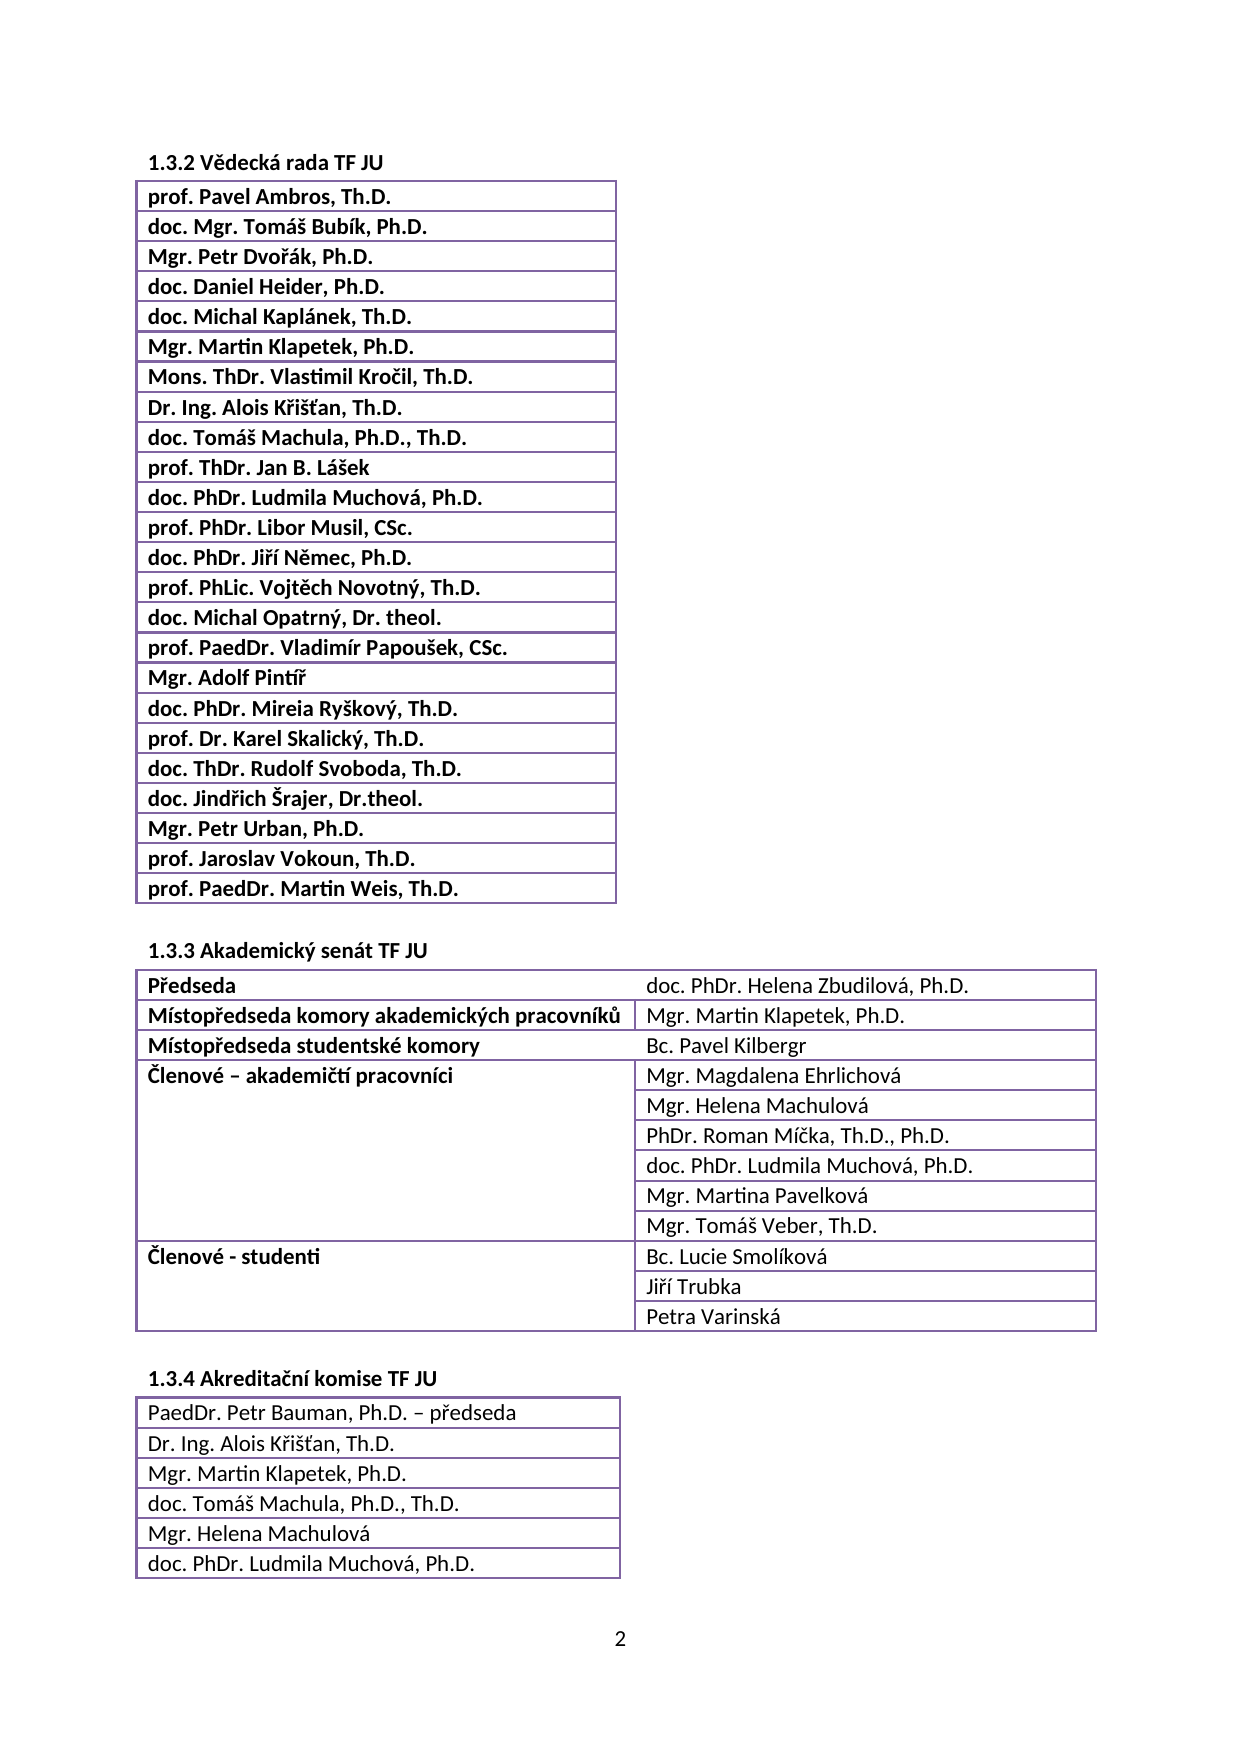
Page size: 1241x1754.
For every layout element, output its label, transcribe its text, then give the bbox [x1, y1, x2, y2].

table_cell prof. PhDr. Libor Musil, CSc. [138, 513, 615, 541]
table_cell doc. PhDr. Jiří Němec, Ph.D. [138, 543, 615, 571]
table_cell Mgr. Helena Machulová [138, 1519, 619, 1547]
table_cell doc. Daniel Heider, Ph.D. [138, 272, 615, 300]
table_cell Mgr. Petr Urban, Ph.D. [138, 814, 615, 842]
table_cell Dr. Ing. Alois Křišťan, Th.D. [138, 393, 615, 421]
table_cell Mgr. Adolf Pintíř [138, 664, 615, 692]
table_cell prof. ThDr. Jan B. Lášek [138, 453, 615, 481]
table_cell doc. Michal Opatrný, Dr. theol. [138, 603, 615, 631]
table_header PaedDr. Petr Bauman, Ph.D. – předseda [138, 1399, 619, 1427]
table_cell Dr. Ing. Alois Křišťan, Th.D. [138, 1429, 619, 1457]
table_cell doc. PhDr. Mireia Ryškový, Th.D. [138, 694, 615, 722]
table_cell doc. Jindřich Šrajer, Dr.theol. [138, 784, 615, 812]
table_cell prof. PhLic. Vojtěch Novotný, Th.D. [138, 573, 615, 601]
table_cell doc. Mgr. Tomáš Bubík, Ph.D. [138, 212, 615, 240]
table_header Předseda [138, 971, 635, 999]
table_header prof. Pavel Ambros, Th.D. [138, 182, 615, 210]
table_cell Členové - studenti [138, 1242, 634, 1330]
table_cell Bc. Lucie Smolíková [636, 1242, 1095, 1270]
table_cell Mgr. Martina Pavelková [636, 1182, 1095, 1209]
table_cell PhDr. Roman Míčka, Th.D., Ph.D. [636, 1121, 1095, 1149]
table_cell Členové – akademičtí pracovníci [138, 1061, 634, 1240]
table_cell Mgr. Tomáš Veber, Th.D. [636, 1212, 1095, 1240]
table_cell doc. PhDr. Ludmila Muchová, Ph.D. [636, 1151, 1095, 1179]
table_cell doc. ThDr. Rudolf Svoboda, Th.D. [138, 754, 615, 782]
table_cell Mgr. Magdalena Ehrlichová [636, 1061, 1095, 1089]
table_cell Mgr. Helena Machulová [636, 1091, 1095, 1119]
table_cell prof. Dr. Karel Skalický, Th.D. [138, 724, 615, 752]
subtitle 1.3.3 Akademický senát TF JU [148, 937, 1093, 964]
table_cell Mgr. Petr Dvořák, Ph.D. [138, 242, 615, 270]
table_cell Mgr. Martin Klapetek, Ph.D. [636, 1001, 1095, 1029]
table_cell prof. Jaroslav Vokoun, Th.D. [138, 844, 615, 872]
table_cell Mgr. Martin Klapetek, Ph.D. [138, 333, 615, 360]
table_cell Petra Varinská [636, 1302, 1095, 1330]
table_cell doc. PhDr. Ludmila Muchová, Ph.D. [138, 1549, 619, 1577]
subtitle 1.3.2 Vědecká rada TF JU [148, 148, 1093, 176]
table_header doc. PhDr. Helena Zbudilová, Ph.D. [635, 971, 1095, 999]
subtitle 1.3.4 Akreditační komise TF JU [148, 1364, 1093, 1392]
table_cell Mons. ThDr. Vlastimil Kročil, Th.D. [138, 363, 615, 391]
table_cell doc. Tomáš Machula, Ph.D., Th.D. [138, 423, 615, 451]
table_cell Mgr. Martin Klapetek, Ph.D. [138, 1459, 619, 1487]
table_cell Bc. Pavel Kilbergr [635, 1031, 1095, 1059]
table_cell doc. Michal Kaplánek, Th.D. [138, 302, 615, 330]
table_cell prof. PaedDr. Martin Weis, Th.D. [138, 874, 615, 902]
table_cell doc. PhDr. Ludmila Muchová, Ph.D. [138, 483, 615, 511]
table_cell Místopředseda studentské komory [138, 1031, 635, 1059]
table_cell Jiří Trubka [636, 1272, 1095, 1300]
table_cell prof. PaedDr. Vladimír Papoušek, CSc. [138, 634, 615, 661]
table_cell Místopředseda komory akademických pracovníků [138, 1001, 634, 1029]
table_cell doc. Tomáš Machula, Ph.D., Th.D. [138, 1489, 619, 1517]
